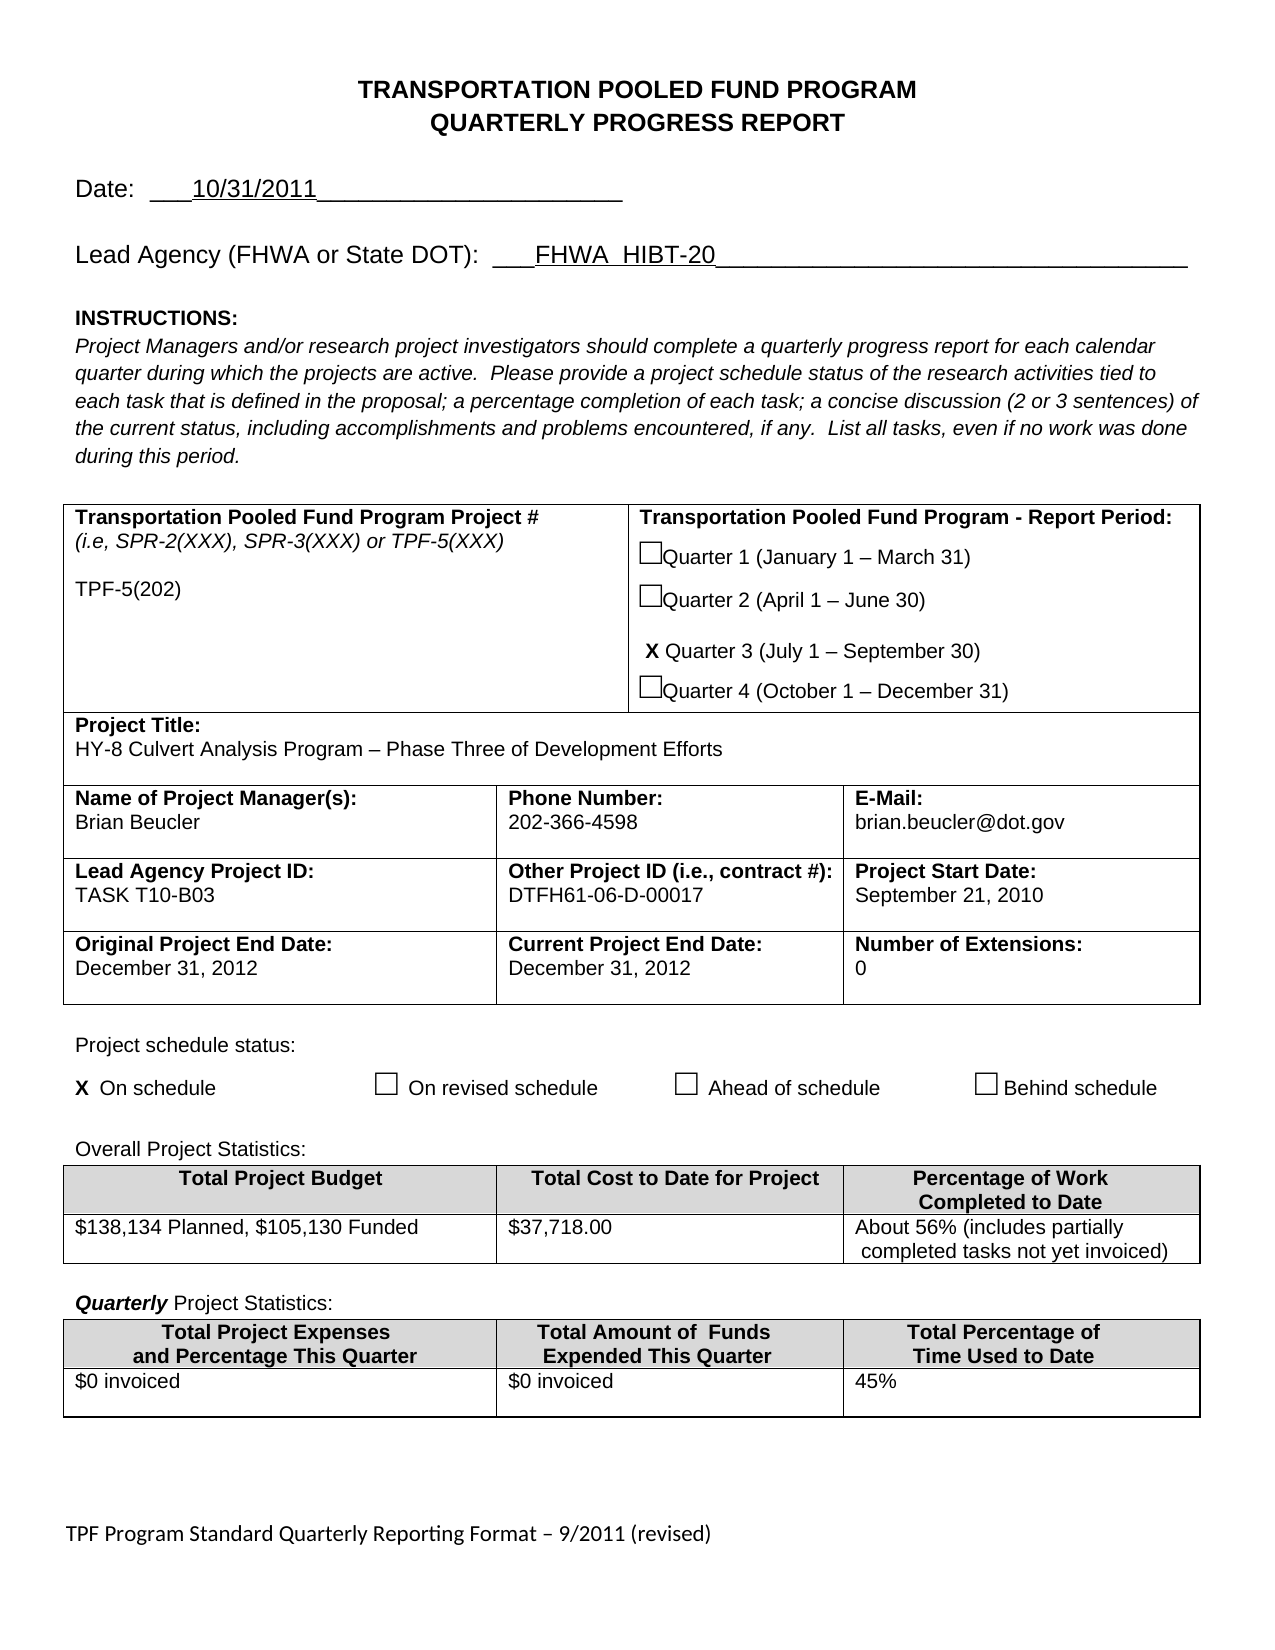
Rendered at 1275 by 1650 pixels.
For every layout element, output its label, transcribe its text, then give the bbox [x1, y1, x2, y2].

table_cell Lead Agency Project ID: TASK T10-B03 [64, 859, 496, 931]
table_cell Project Start Date: September 21, 2010 [844, 859, 1199, 931]
text Lead Agency (FHWA or State DOT): ___FHWA HIBT-20__________________________________ [75, 240, 1200, 269]
table_cell Current Project End Date: December 31, 2012 [497, 932, 843, 1004]
table_cell Original Project End Date: December 31, 2012 [64, 932, 496, 1004]
table_header Transportation Pooled Fund Program - Report Period: □Quarter 1 (January 1 – March 31) □Quarter 2 (April 1 – June 30) X Quarter 3 (July 1 – September 30) □Quarter 4 (October 1 – December 31) [629, 505, 1199, 712]
table_header Total Amount of Funds Expended This Quarter [497, 1320, 843, 1367]
text TRANSPORTATION POOLED FUND PROGRAM [150, 75, 1125, 104]
text Project schedule status: [75, 1032, 1200, 1056]
table_header Total Percentage of Time Used to Date [844, 1320, 1199, 1367]
table_cell About 56% (includes partially completed tasks not yet invoiced) [844, 1215, 1199, 1262]
table_header Total Project Budget [64, 1166, 496, 1213]
text X On schedule □ On revised schedule □ Ahead of schedule □ Behind schedule [75, 1060, 1200, 1103]
text QUARTERLY PROGRESS REPORT [150, 108, 1125, 137]
text INSTRUCTIONS: [75, 306, 1200, 330]
table_cell E-Mail: brian.beucler@dot.gov [844, 786, 1199, 858]
text Quarterly Project Statistics: [75, 1291, 1200, 1315]
table_header Transportation Pooled Fund Program Project # (i.e, SPR-2(XXX), SPR-3(XXX) or TPF-5(XXX) TPF-5(202) [64, 505, 628, 712]
table_cell Phone Number: 202-366-4598 [497, 786, 843, 858]
text Overall Project Statistics: [75, 1137, 1200, 1161]
text Date: ___10/31/2011______________________ [75, 174, 1200, 203]
table_cell Project Title: HY-8 Culvert Analysis Program – Phase Three of Development Efforts [64, 713, 1199, 785]
table_cell $0 invoiced [497, 1369, 843, 1416]
text Project Managers and/or research project investigators should complete a quarterly progress report for each calendar quarter during which the projects are active. Please provide a project schedule status of the research activities tied to each task that is defined in the proposal; a percentage completion of each task; a concise discussion (2 or 3 sentences) of the current status, including accomplishments and problems encountered, if any. List all tasks, even if no work was done during this period. [75, 334, 1200, 468]
table_cell Other Project ID (i.e., contract #): DTFH61-06-D-00017 [497, 859, 843, 931]
table_cell Number of Extensions: 0 [844, 932, 1199, 1004]
table_header Total Project Expenses and Percentage This Quarter [64, 1320, 496, 1367]
table_cell Name of Project Manager(s): Brian Beucler [64, 786, 496, 858]
table_header Total Cost to Date for Project [497, 1166, 843, 1213]
table_cell $37,718.00 [497, 1215, 843, 1262]
table_header Percentage of Work Completed to Date [844, 1166, 1199, 1213]
table_cell $138,134 Planned, $105,130 Funded [64, 1215, 496, 1262]
table_cell $0 invoiced [64, 1369, 496, 1416]
table_cell 45% [844, 1369, 1199, 1416]
